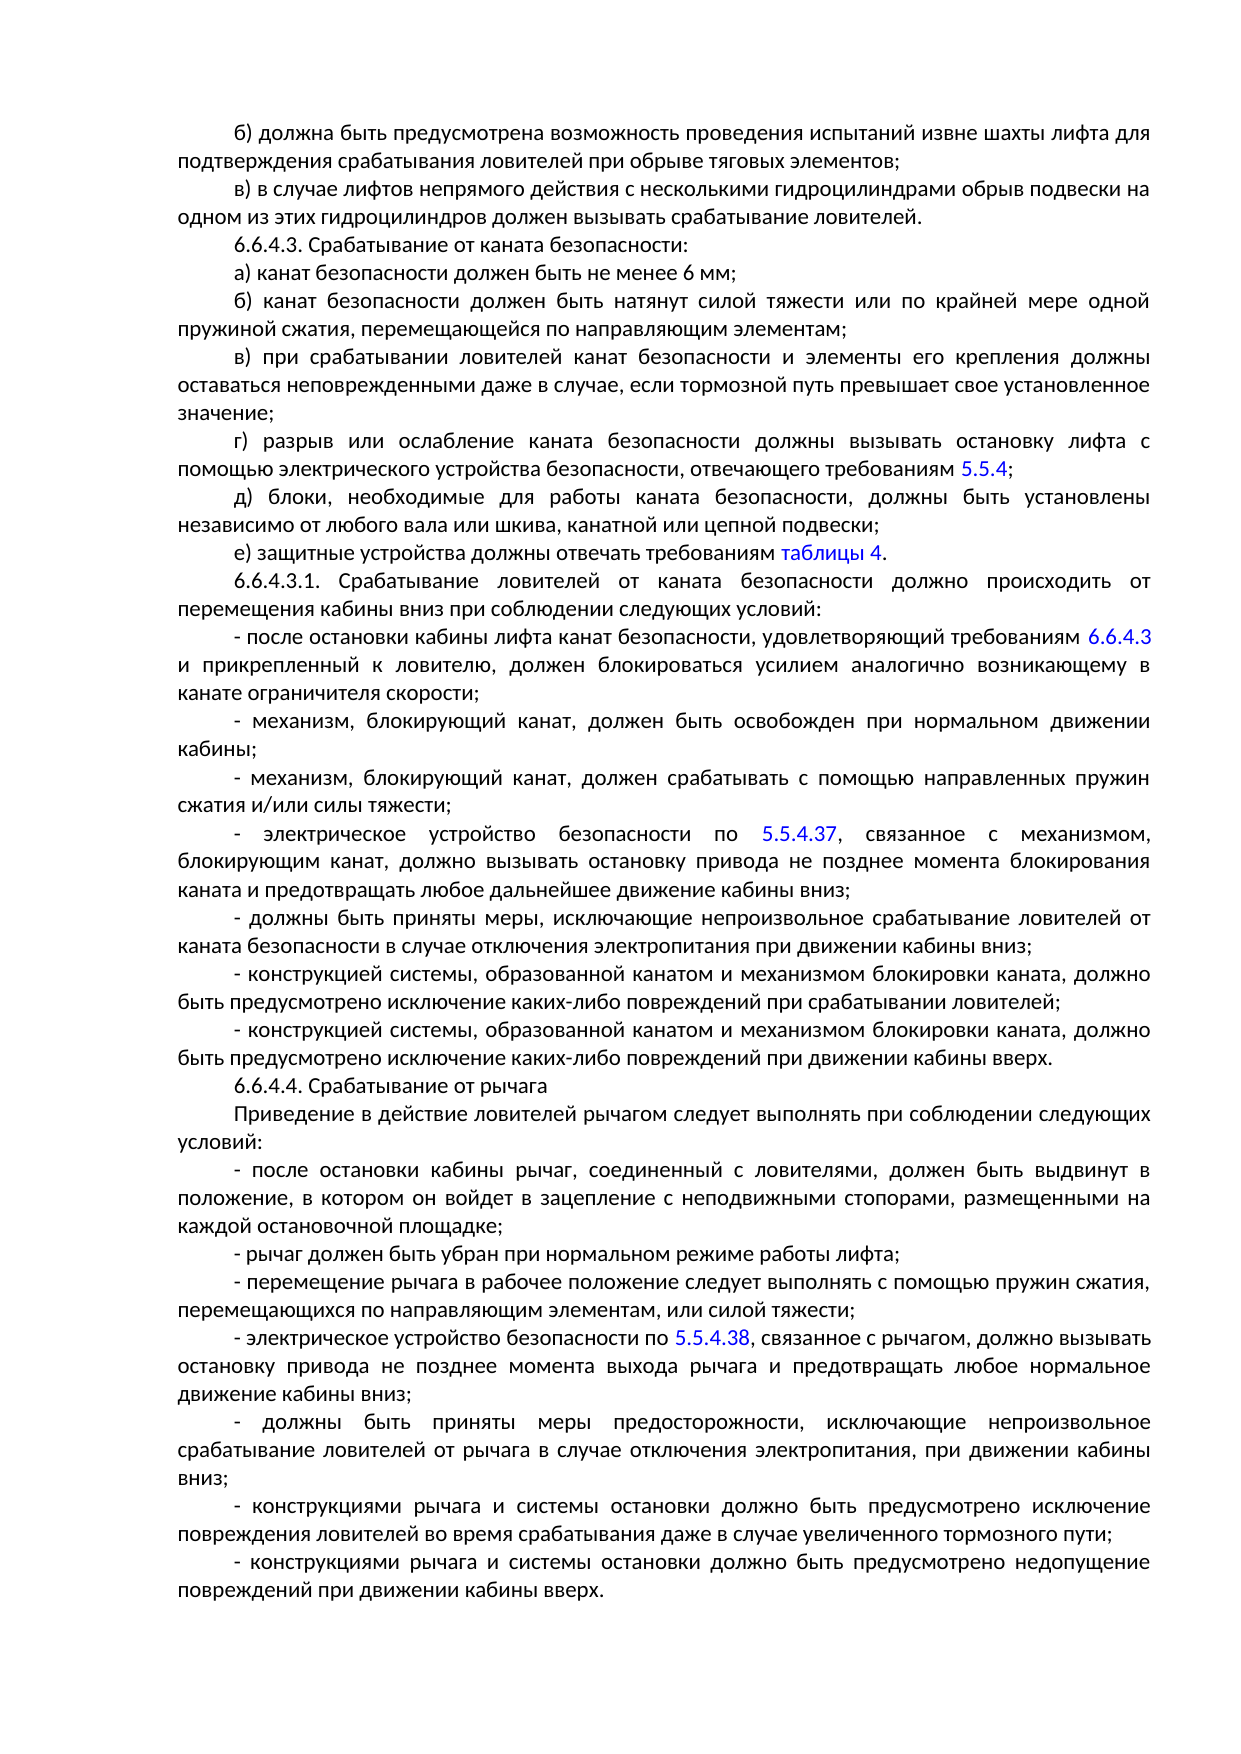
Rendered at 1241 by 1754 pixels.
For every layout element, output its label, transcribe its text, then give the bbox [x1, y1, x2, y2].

text 6.6.4.3. Срабатывание от каната безопасности: [177, 230, 1152, 258]
text - после остановки кабины лифта канат безопасности, удовлетворяющий требованиям 6.6.4.3 и прикрепленный к ловителю, должен блокироваться усилием аналогично возникающему в канате ограничителя скорости; [177, 622, 1152, 707]
text - механизм, блокирующий канат, должен быть освобожден при нормальном движении кабины; [177, 707, 1152, 763]
text - конструкцией системы, образованной канатом и механизмом блокировки каната, должно быть предусмотрено исключение каких-либо повреждений при движении кабины вверх. [177, 1015, 1152, 1071]
text - конструкцией системы, образованной канатом и механизмом блокировки каната, должно быть предусмотрено исключение каких-либо повреждений при срабатывании ловителей; [177, 959, 1152, 1015]
text 6.6.4.3.1. Срабатывание ловителей от каната безопасности должно происходить от перемещения кабины вниз при соблюдении следующих условий: [177, 566, 1152, 622]
text - рычаг должен быть убран при нормальном режиме работы лифта; [177, 1239, 1152, 1267]
text Приведение в действие ловителей рычагом следует выполнять при соблюдении следующих условий: [177, 1099, 1152, 1155]
text - конструкциями рычага и системы остановки должно быть предусмотрено недопущение повреждений при движении кабины вверх. [177, 1547, 1152, 1603]
text е) защитные устройства должны отвечать требованиям таблицы 4. [177, 538, 1152, 566]
text - должны быть приняты меры, исключающие непроизвольное срабатывание ловителей от каната безопасности в случае отключения электропитания при движении кабины вниз; [177, 903, 1152, 959]
text - электрическое устройство безопасности по 5.5.4.37, связанное с механизмом, блокирующим канат, должно вызывать остановку привода не позднее момента блокирования каната и предотвращать любое дальнейшее движение кабины вниз; [177, 819, 1152, 903]
text в) в случае лифтов непрямого действия с несколькими гидроцилиндрами обрыв подвески на одном из этих гидроцилиндров должен вызывать срабатывание ловителей. [177, 174, 1152, 230]
text - должны быть приняты меры предосторожности, исключающие непроизвольное срабатывание ловителей от рычага в случае отключения электропитания, при движении кабины вниз; [177, 1407, 1152, 1491]
text - электрическое устройство безопасности по 5.5.4.38, связанное с рычагом, должно вызывать остановку привода не позднее момента выхода рычага и предотвращать любое нормальное движение кабины вниз; [177, 1323, 1152, 1407]
text - перемещение рычага в рабочее положение следует выполнять с помощью пружин сжатия, перемещающихся по направляющим элементам, или силой тяжести; [177, 1267, 1152, 1323]
text б) должна быть предусмотрена возможность проведения испытаний извне шахты лифта для подтверждения срабатывания ловителей при обрыве тяговых элементов; [177, 118, 1152, 174]
text - конструкциями рычага и системы остановки должно быть предусмотрено исключение повреждения ловителей во время срабатывания даже в случае увеличенного тормозного пути; [177, 1491, 1152, 1547]
text а) канат безопасности должен быть не менее 6 мм; [177, 258, 1152, 286]
text д) блоки, необходимые для работы каната безопасности, должны быть установлены независимо от любого вала или шкива, канатной или цепной подвески; [177, 482, 1152, 538]
text 6.6.4.4. Срабатывание от рычага [177, 1071, 1152, 1099]
text - механизм, блокирующий канат, должен срабатывать с помощью направленных пружин сжатия и/или силы тяжести; [177, 763, 1152, 819]
text б) канат безопасности должен быть натянут силой тяжести или по крайней мере одной пружиной сжатия, перемещающейся по направляющим элементам; [177, 286, 1152, 342]
text в) при срабатывании ловителей канат безопасности и элементы его крепления должны оставаться неповрежденными даже в случае, если тормозной путь превышает свое установленное значение; [177, 342, 1152, 426]
text г) разрыв или ослабление каната безопасности должны вызывать остановку лифта с помощью электрического устройства безопасности, отвечающего требованиям 5.5.4; [177, 426, 1152, 482]
text - после остановки кабины рычаг, соединенный с ловителями, должен быть выдвинут в положение, в котором он войдет в зацепление с неподвижными стопорами, размещенными на каждой остановочной площадке; [177, 1155, 1152, 1239]
